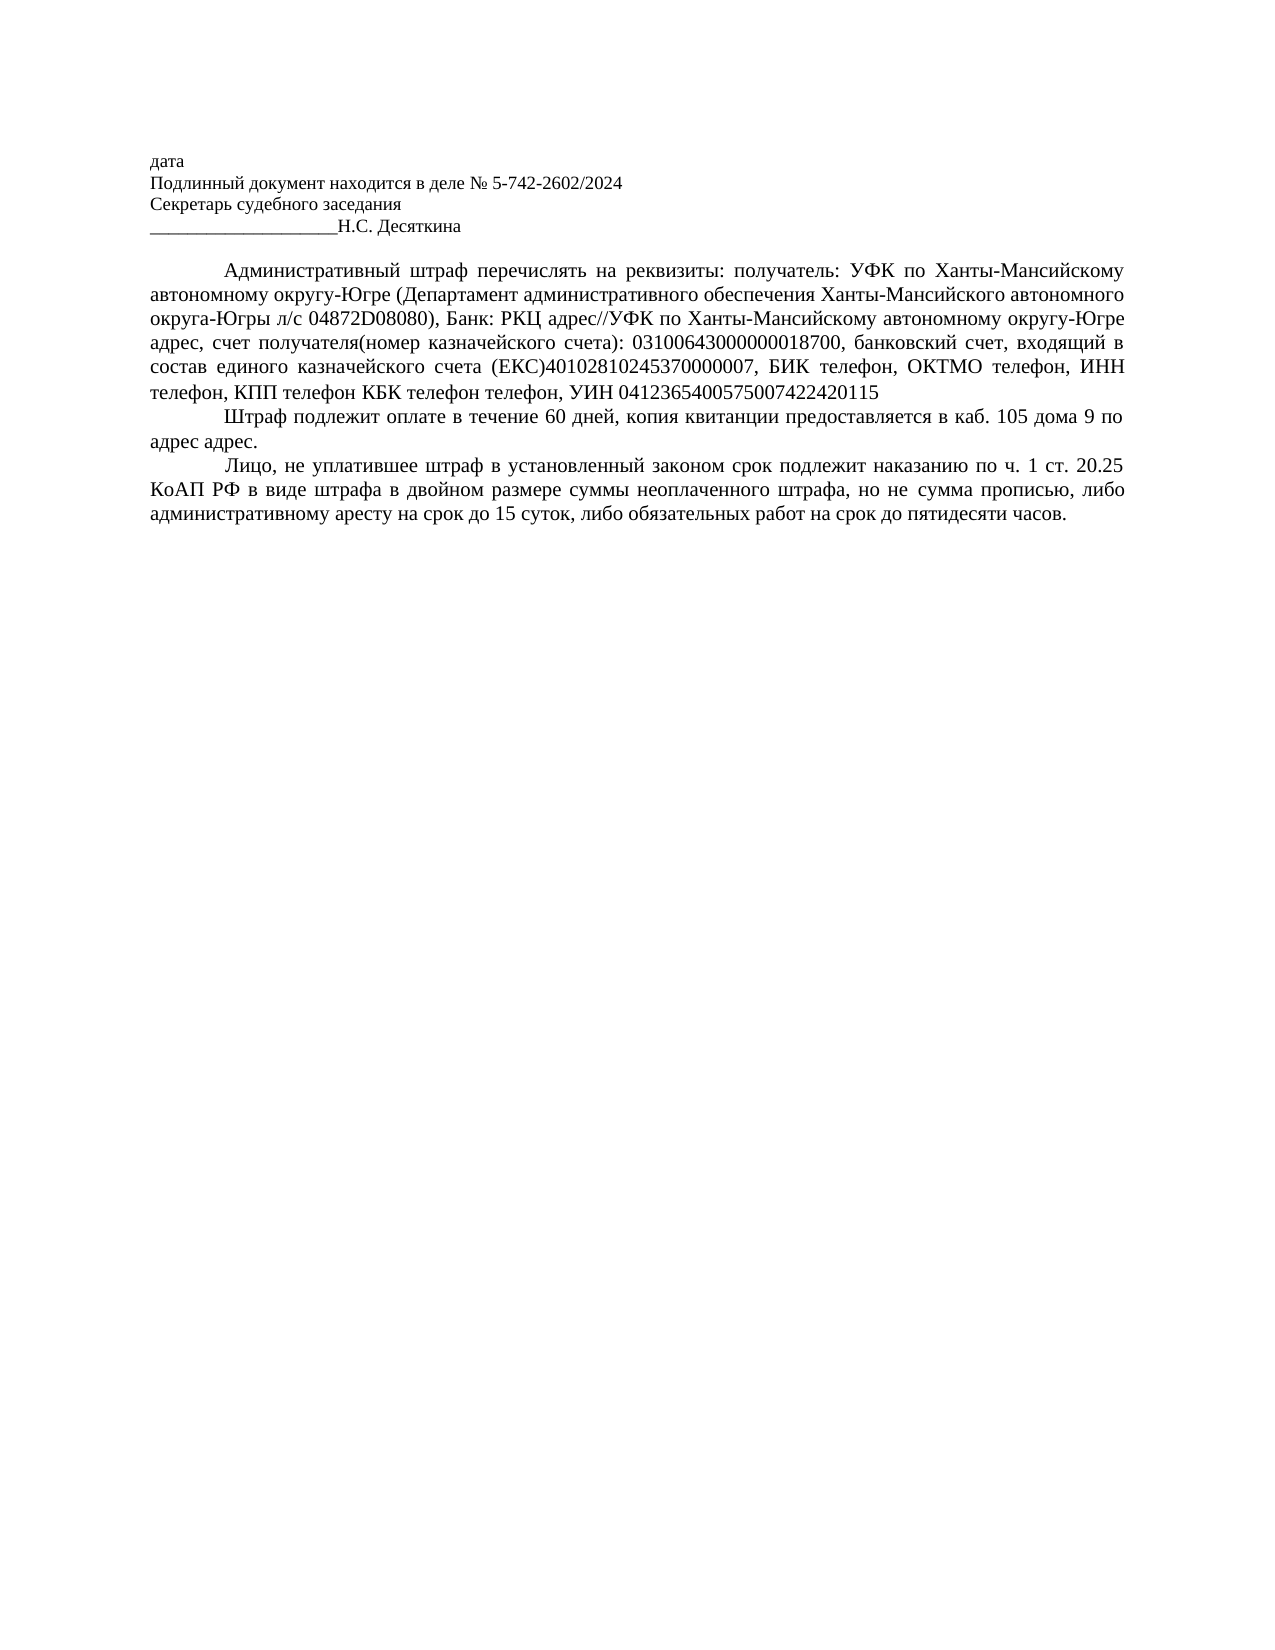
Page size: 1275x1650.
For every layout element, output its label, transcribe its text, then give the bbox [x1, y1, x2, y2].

text Подлинный документ находится в деле № 5-742-2602/2024 [150, 172, 1125, 193]
text Секретарь судебного заседания [150, 193, 1125, 215]
text Штраф подлежит оплате в течение 60 дней, копия квитанции предоставляется в каб. 105 дома 9 по адрес адрес. [150, 404, 1125, 453]
text ____________________Н.С. Десяткина [150, 215, 1125, 236]
text дата [150, 150, 1125, 172]
text Лицо, не уплатившее штраф в установленный законом срок подлежит наказанию по ч. 1 ст. 20.25 КоАП РФ в виде штрафа в двойном размере суммы неоплаченного штрафа, но не сумма прописью, либо административному аресту на срок до 15 суток, либо обязательных работ на срок до пятидесяти часов. [150, 453, 1125, 525]
text Административный штраф перечислять на реквизиты: получатель: УФК по Ханты-Мансийскому автономному округу-Югре (Департамент административного обеспечения Ханты-Мансийского автономного округа-Югры л/с 04872D08080), Банк: РКЦ адрес//УФК по Ханты-Мансийскому автономному округу-Югре адрес, счет получателя(номер казначейского счета): 03100643000000018700, банковский счет, входящий в состав единого казначейского счета (ЕКС)40102810245370000007, БИК телефон, ОКТМО телефон, ИНН телефон, КПП телефон КБК телефон телефон, УИН 0412365400575007422420115 [150, 258, 1125, 404]
